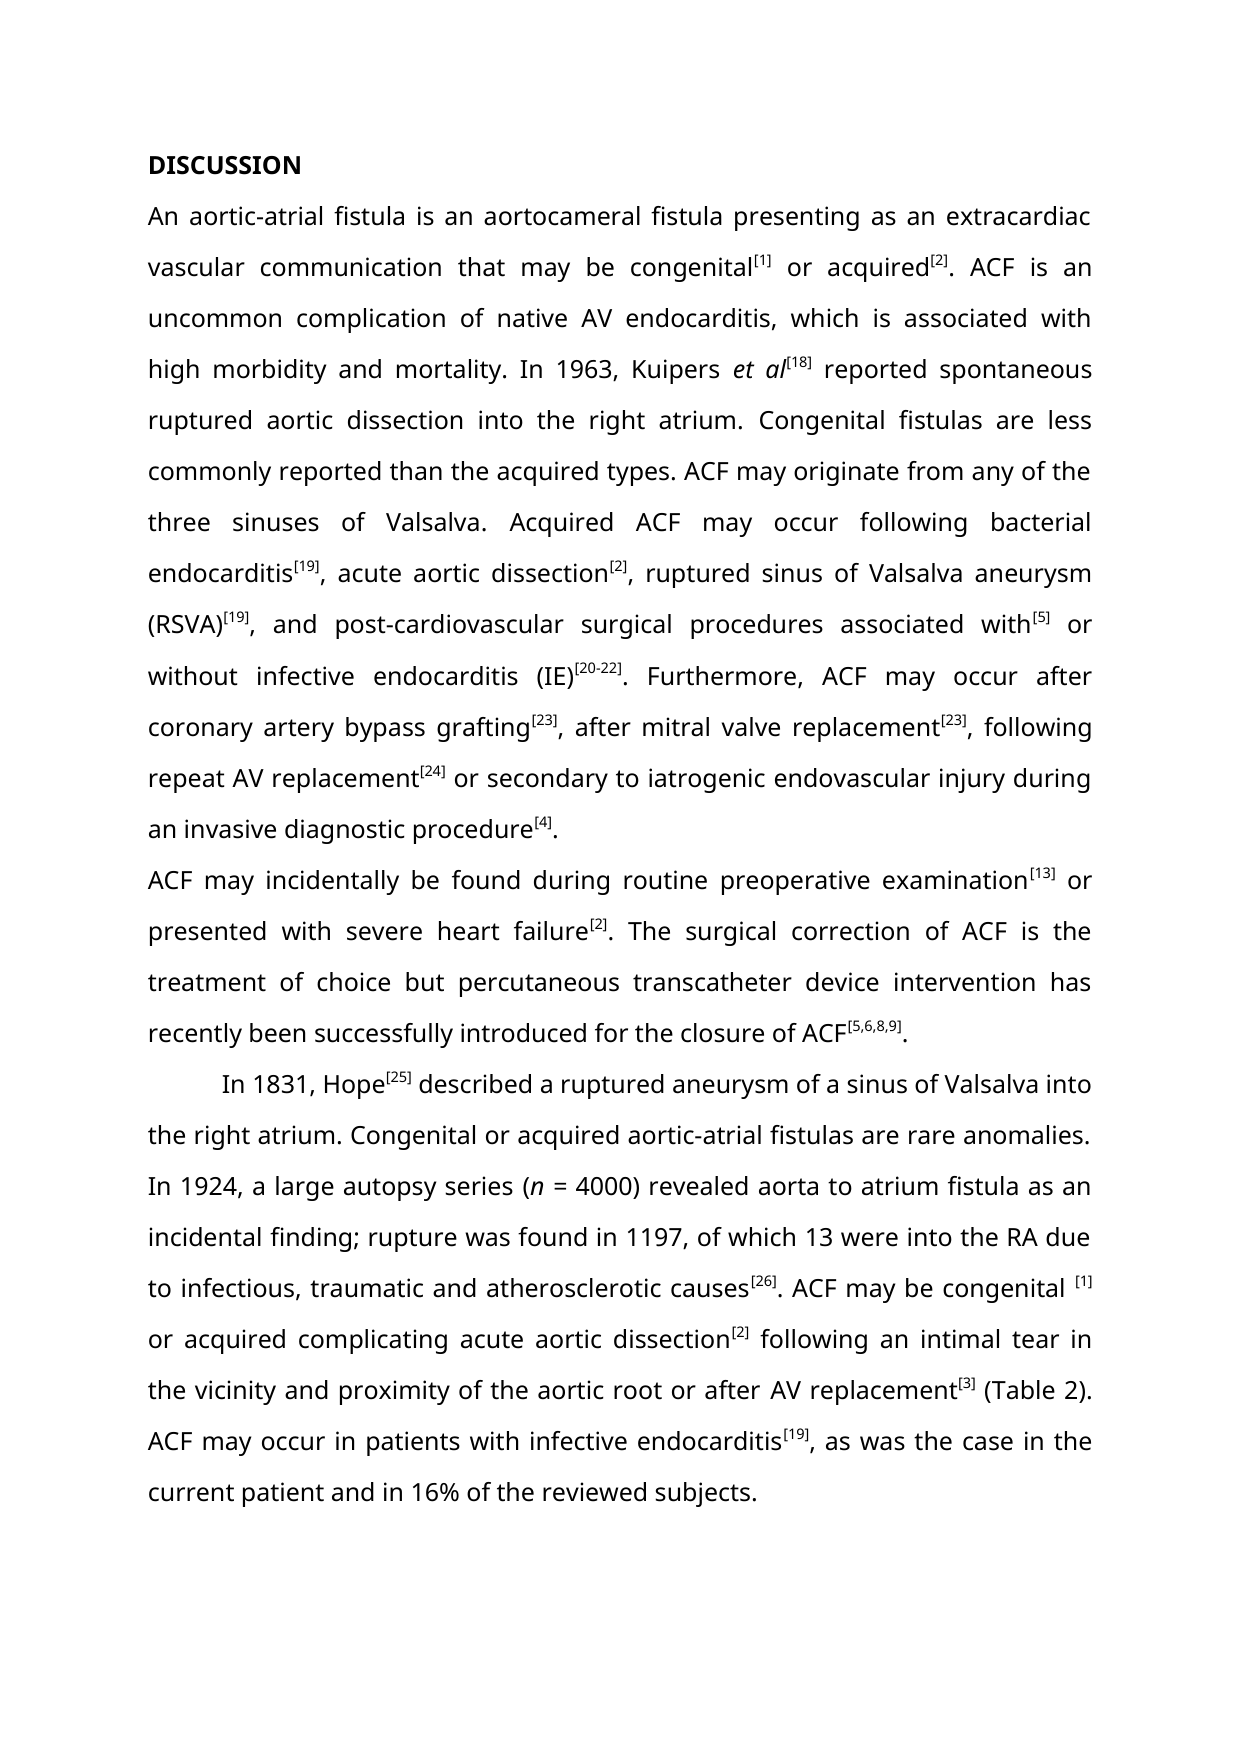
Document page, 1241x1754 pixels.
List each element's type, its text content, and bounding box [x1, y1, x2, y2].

text In 1831, Hope[25] described a ruptured aneurysm of a sinus of Valsalva into the right atrium. Congenital or acquired aortic-atrial fistulas are rare anomalies. In 1924, a large autopsy series (n = 4000) revealed aorta to atrium fistula as an incidental finding; rupture was found in 1197, of which 13 were into the RA due to infectious, traumatic and atherosclerotic causes[26]. ACF may be congenital [1] or acquired complicating acute aortic dissection[2] following an intimal tear in the vicinity and proximity of the aortic root or after AV replacement[3] (Table 2). ACF may occur in patients with infective endocarditis[19], as was the case in the current patient and in 16% of the reviewed subjects. [148, 1066, 1092, 1509]
text An aortic-atrial fistula is an aortocameral fistula presenting as an extracardiac vascular communication that may be congenital[1] or acquired[2]. ACF is an uncommon complication of native AV endocarditis, which is associated with high morbidity and mortality. In 1963, Kuipers et al[18] reported spontaneous ruptured aortic dissection into the right atrium. Congenital fistulas are less commonly reported than the acquired types. ACF may originate from any of the three sinuses of Valsalva. Acquired ACF may occur following bacterial endocarditis[19], acute aortic dissection[2], ruptured sinus of Valsalva aneurysm (RSVA)[19], and post-cardiovascular surgical procedures associated with[5] or without infective endocarditis (IE)[20-22]. Furthermore, ACF may occur after coronary artery bypass grafting[23], after mitral valve replacement[23], following repeat AV replacement[24] or secondary to iatrogenic endovascular injury during an invasive diagnostic procedure[4]. [148, 199, 1092, 845]
text ACF may incidentally be found during routine preoperative examination[13] or presented with severe heart failure[2]. The surgical correction of ACF is the treatment of choice but percutaneous transcatheter device intervention has recently been successfully introduced for the closure of ACF[5,6,8,9]. [148, 862, 1092, 1049]
text DISCUSSION [148, 148, 1092, 182]
